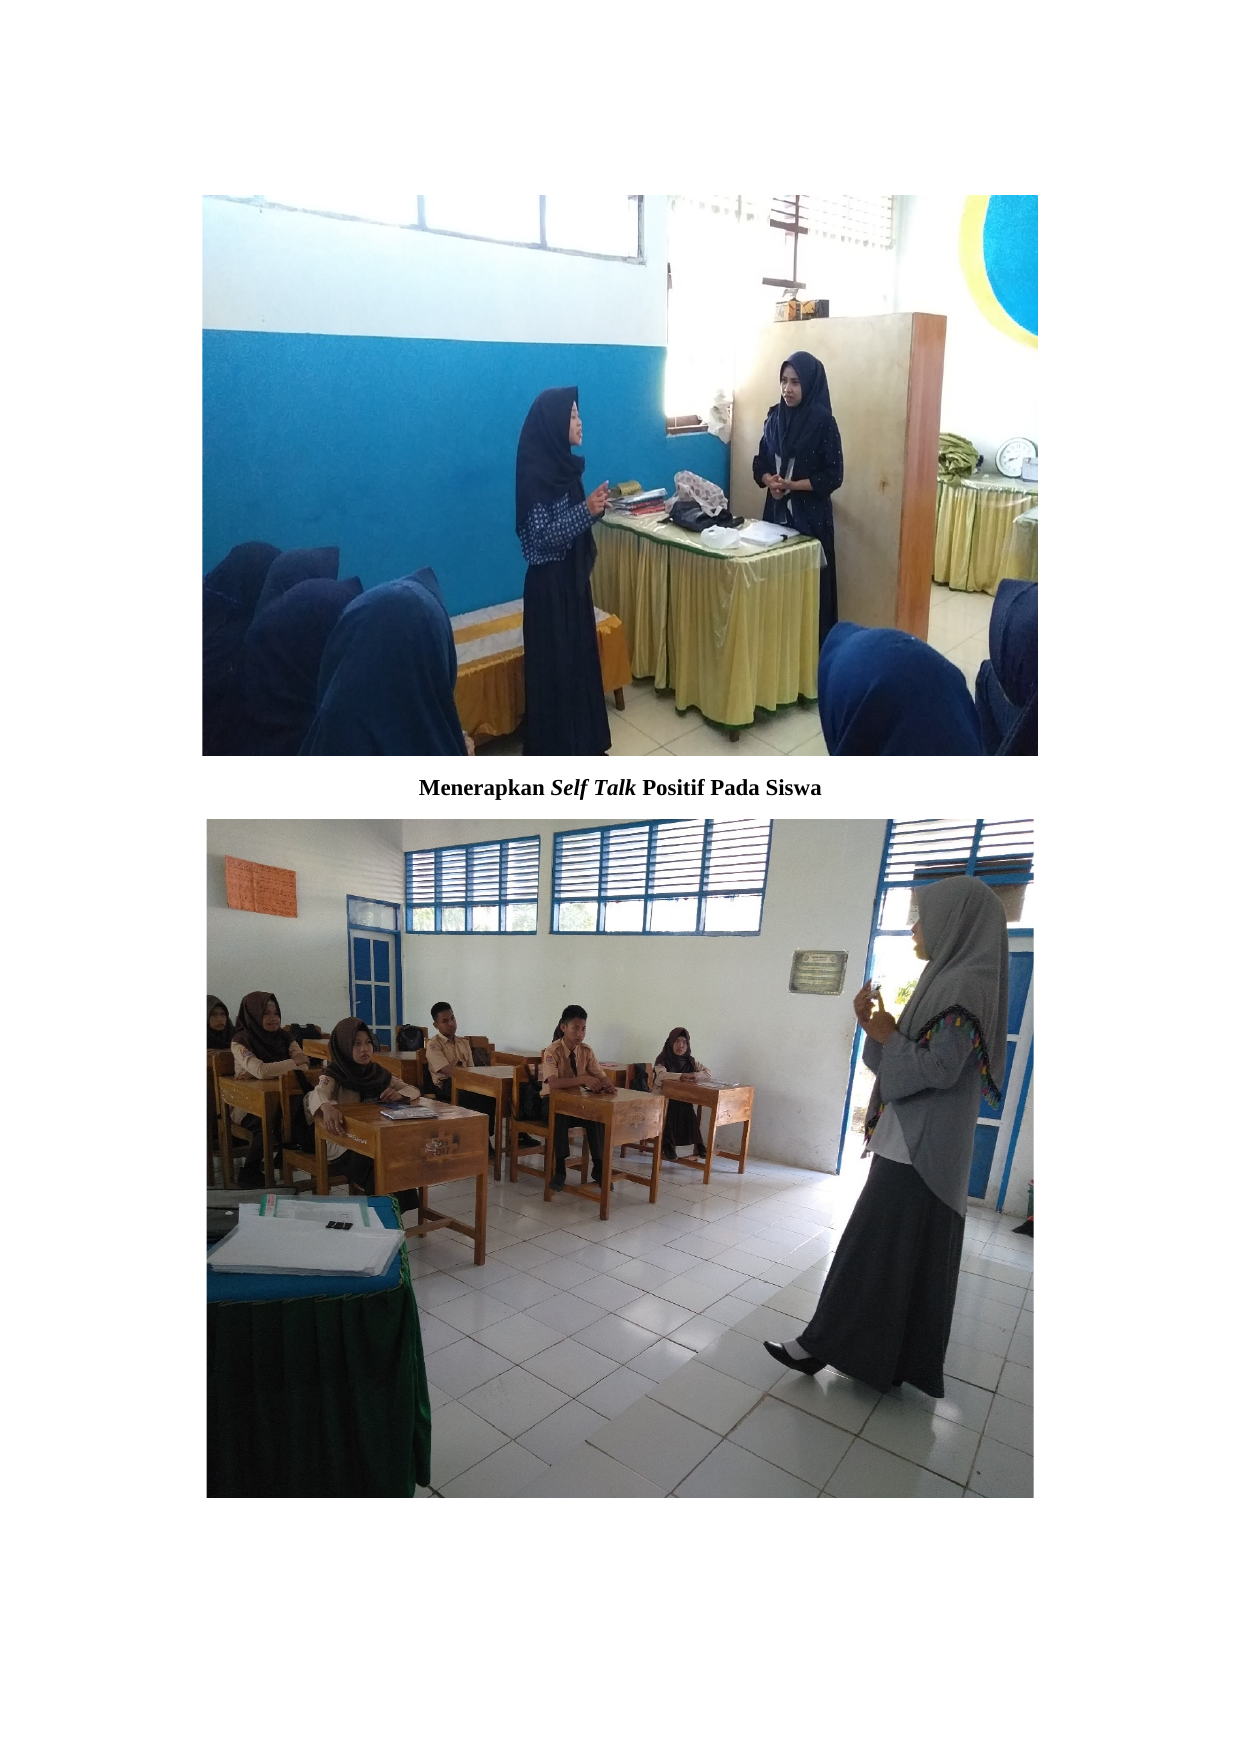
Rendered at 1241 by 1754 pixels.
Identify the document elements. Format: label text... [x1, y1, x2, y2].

text Menerapkan Self Talk Positif Pada Siswa [150, 774, 1090, 800]
picture [206, 819, 1034, 1498]
picture [202, 195, 1038, 756]
